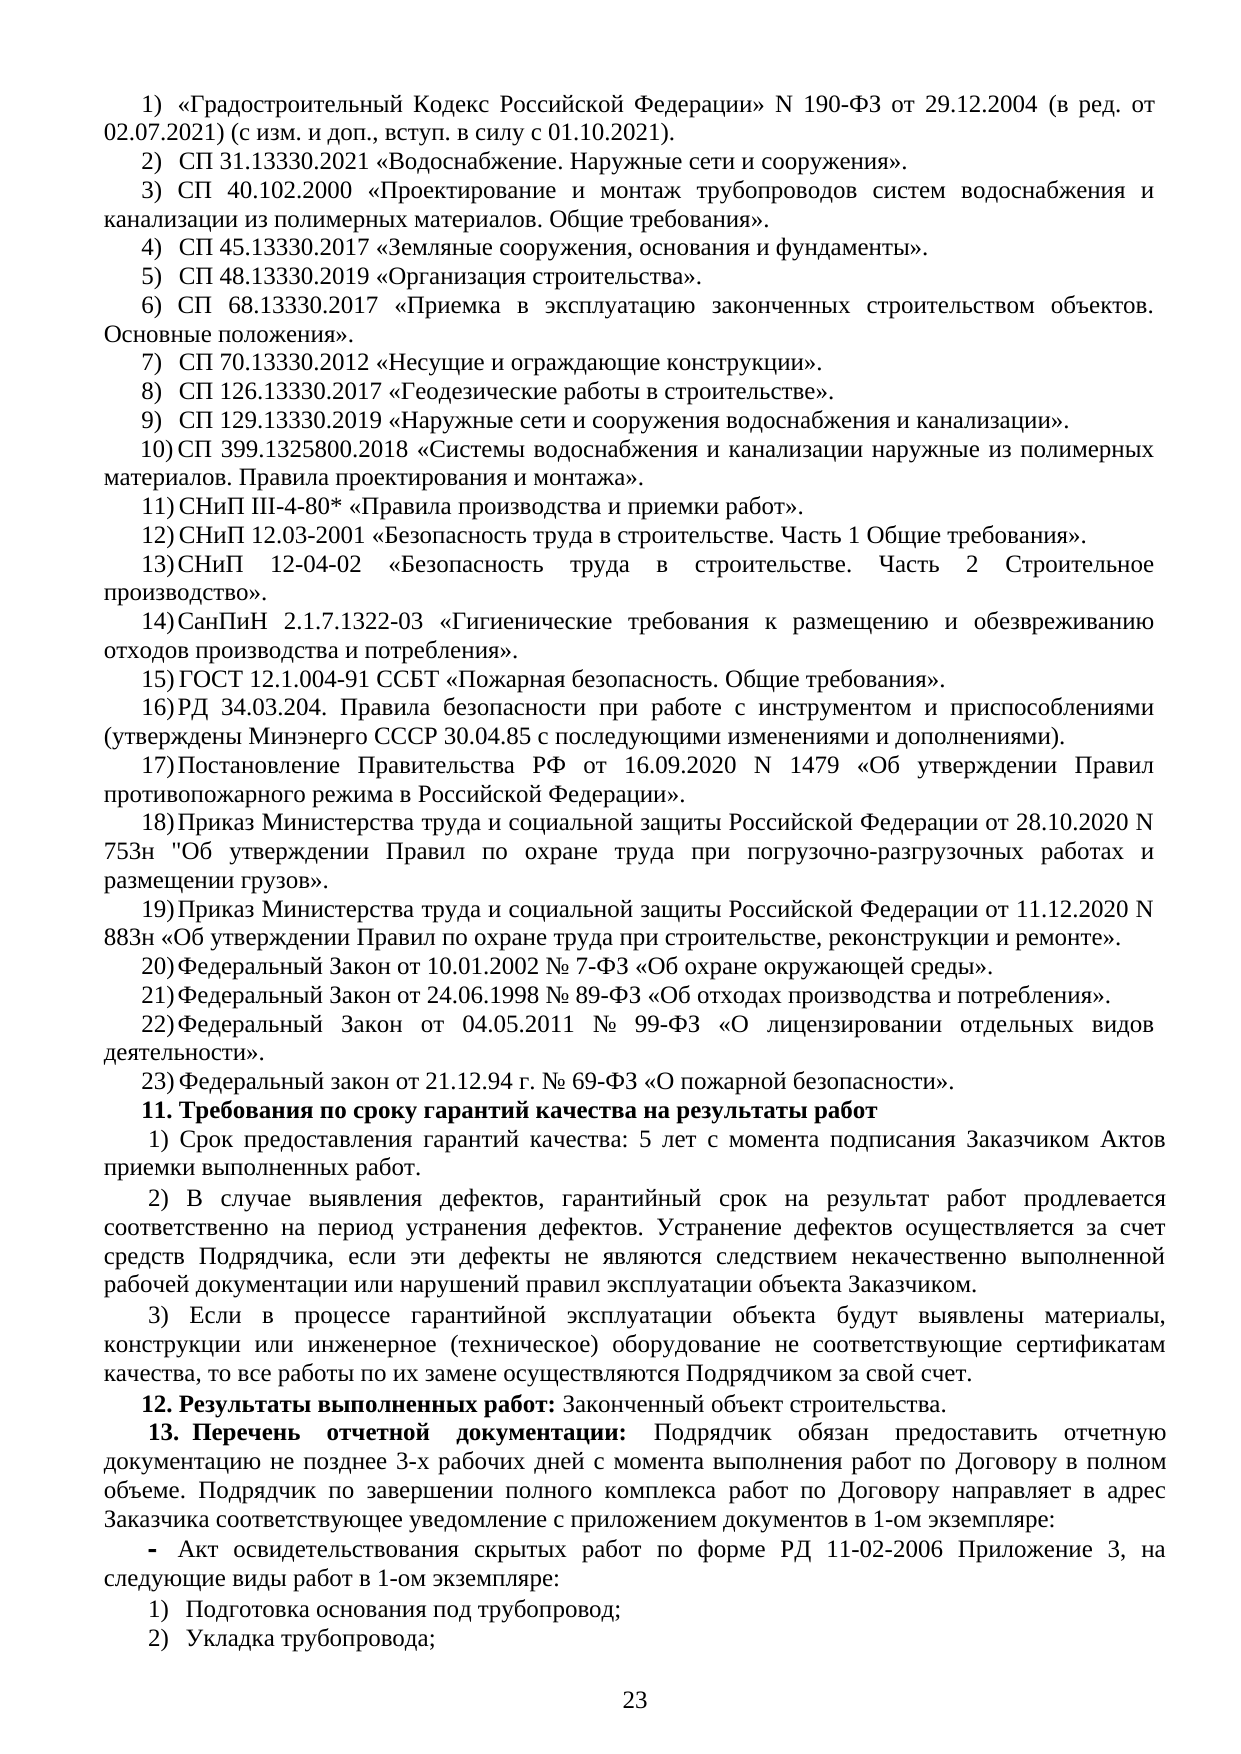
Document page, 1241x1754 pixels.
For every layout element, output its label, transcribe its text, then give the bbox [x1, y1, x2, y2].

list РД 34.03.204. Правила безопасности при работе с инструментом и приспособлениями (утверждены Минэнерго СССР 30.04.85 с последующими изменениями и дополнениями). [103, 692, 1155, 750]
list СП 126.13330.2017 «Геодезические работы в строительстве». [141, 376, 1155, 405]
text 2) В случае выявления дефектов, гарантийный срок на результат работ продлевается соответственно на период устранения дефектов. Устранение дефектов осуществляется за счет средств Подрядчика, если эти дефекты не являются следствием некачественно выполненной рабочей документации или нарушений правил эксплуатации объекта Заказчиком. [103, 1183, 1167, 1298]
list СП 48.13330.2019 «Организация строительства». [141, 261, 1155, 290]
list Федеральный Закон от 04.05.2011 № 99-ФЗ «О лицензировании отдельных видов деятельности». [103, 1009, 1155, 1066]
list СП 70.13330.2012 «Несущие и ограждающие конструкции». [141, 347, 1155, 376]
list Федеральный закон от 21.12.94 г. № 69-ФЗ «О пожарной безопасности». [141, 1066, 1155, 1095]
list СанПиН 2.1.7.1322-03 «Гигиенические требования к размещению и обезвреживанию отходов производства и потребления». [103, 606, 1155, 664]
list СП 129.13330.2019 «Наружные сети и сооружения водоснабжения и канализации». [141, 405, 1155, 434]
list Федеральный Закон от 24.06.1998 № 89-ФЗ «Об отходах производства и потребления». [103, 980, 1155, 1009]
list Требования по сроку гарантий качества на результаты работ [141, 1095, 1155, 1124]
list ГОСТ 12.1.004-91 ССБТ «Пожарная безопасность. Общие требования». [141, 664, 1155, 692]
list СНиП 12-04-02 «Безопасность труда в строительстве. Часть 2 Строительное производство». [103, 549, 1155, 606]
list Федеральный Закон от 10.01.2002 № 7-ФЗ «Об охране окружающей среды». [103, 951, 1155, 980]
list Постановление Правительства РФ от 16.09.2020 N 1479 «Об утверждении Правил противопожарного режима в Российской Федерации». [103, 750, 1155, 807]
list СП 68.13330.2017 «Приемка в эксплуатацию законченных строительством объектов. Основные положения». [103, 290, 1155, 347]
list Подготовка основания под трубопровод; [148, 1594, 1167, 1623]
list Акт освидетельствования скрытых работ по форме РД 11-02-2006 Приложение 3, на следующие виды работ в 1-ом экземпляре: [103, 1534, 1167, 1592]
list Приказ Министерства труда и социальной защиты Российской Федерации от 11.12.2020 N 883н «Об утверждении Правил по охране труда при строительстве, реконструкции и ремонте». [103, 894, 1155, 951]
list Результаты выполненных работ: Законченный объект строительства. [141, 1389, 1167, 1417]
list СНиП III-4-80* «Правила производства и приемки работ». [141, 491, 1155, 520]
list Укладка трубопровода; [148, 1623, 1167, 1652]
list СП 399.1325800.2018 «Системы водоснабжения и канализации наружные из полимерных материалов. Правила проектирования и монтажа». [103, 434, 1155, 491]
list СП 45.13330.2017 «Земляные сооружения, основания и фундаменты». [141, 232, 1155, 261]
list СП 31.13330.2021 «Водоснабжение. Наружные сети и сооружения». [141, 146, 1155, 175]
text 3) Если в процессе гарантийной эксплуатации объекта будут выявлены материалы, конструкции или инженерное (техническое) оборудование не соответствующие сертификатам качества, то все работы по их замене осуществляются Подрядчиком за свой счет. [103, 1300, 1167, 1387]
text 1) Срок предоставления гарантий качества: 5 лет с момента подписания Заказчиком Актов приемки выполненных работ. [103, 1124, 1167, 1181]
list СП 40.102.2000 «Проектирование и монтаж трубопроводов систем водоснабжения и канализации из полимерных материалов. Общие требования». [103, 175, 1155, 232]
list Приказ Министерства труда и социальной защиты Российской Федерации от 28.10.2020 N 753н "Об утверждении Правил по охране труда при погрузочно-разгрузочных работах и размещении грузов». [103, 807, 1155, 894]
list Перечень отчетной документации: Подрядчик обязан предоставить отчетную документацию не позднее 3-х рабочих дней с момента выполнения работ по Договору в полном объеме. Подрядчик по завершении полного комплекса работ по Договору направляет в адрес Заказчика соответствующее уведомление с приложением документов в 1-ом экземпляре: [103, 1417, 1167, 1532]
list СНиП 12.03-2001 «Безопасность труда в строительстве. Часть 1 Общие требования». [141, 520, 1155, 549]
list «Градостроительный Кодекс Российской Федерации» N 190-ФЗ от 29.12.2004 (в ред. от 02.07.2021) (с изм. и доп., вступ. в силу с 01.10.2021). [103, 89, 1155, 146]
